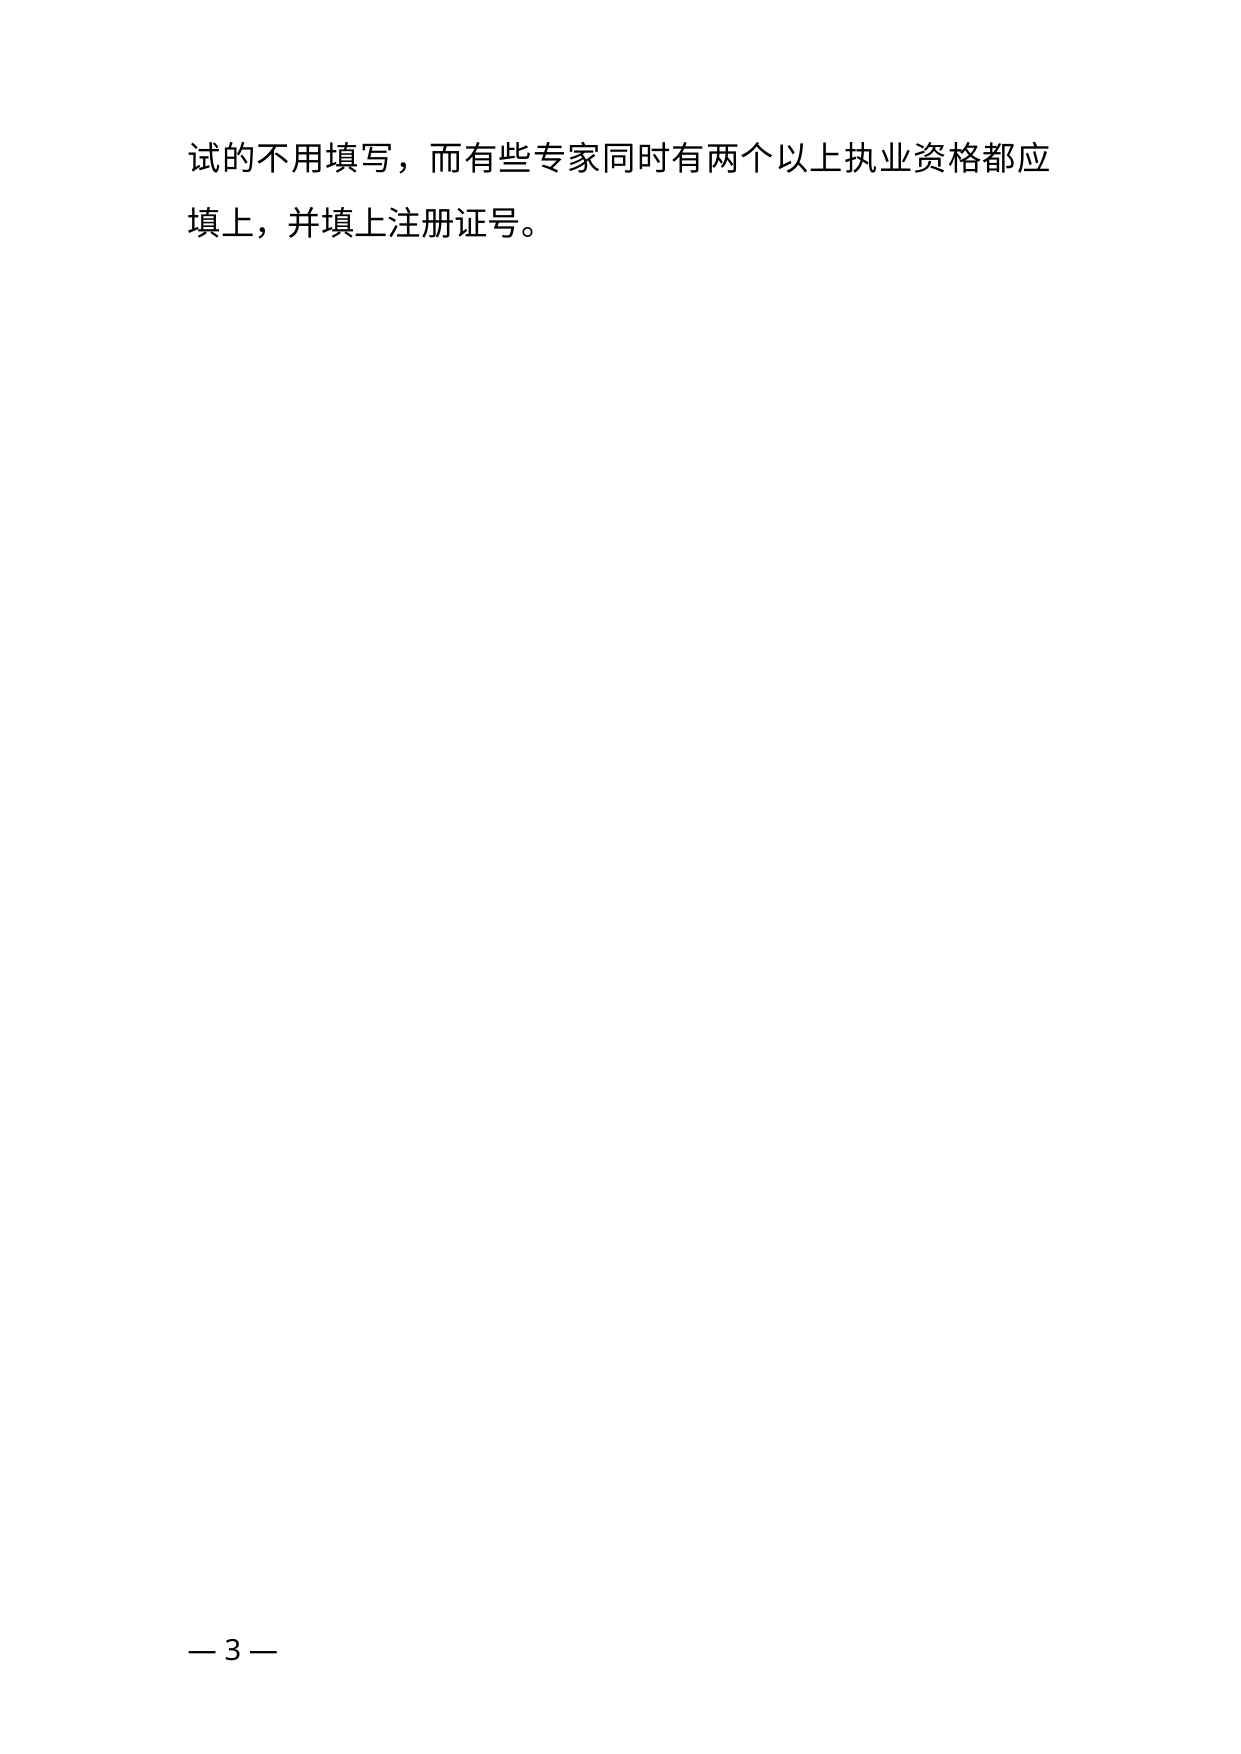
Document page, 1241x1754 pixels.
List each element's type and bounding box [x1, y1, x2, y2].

text [187, 124, 1053, 254]
